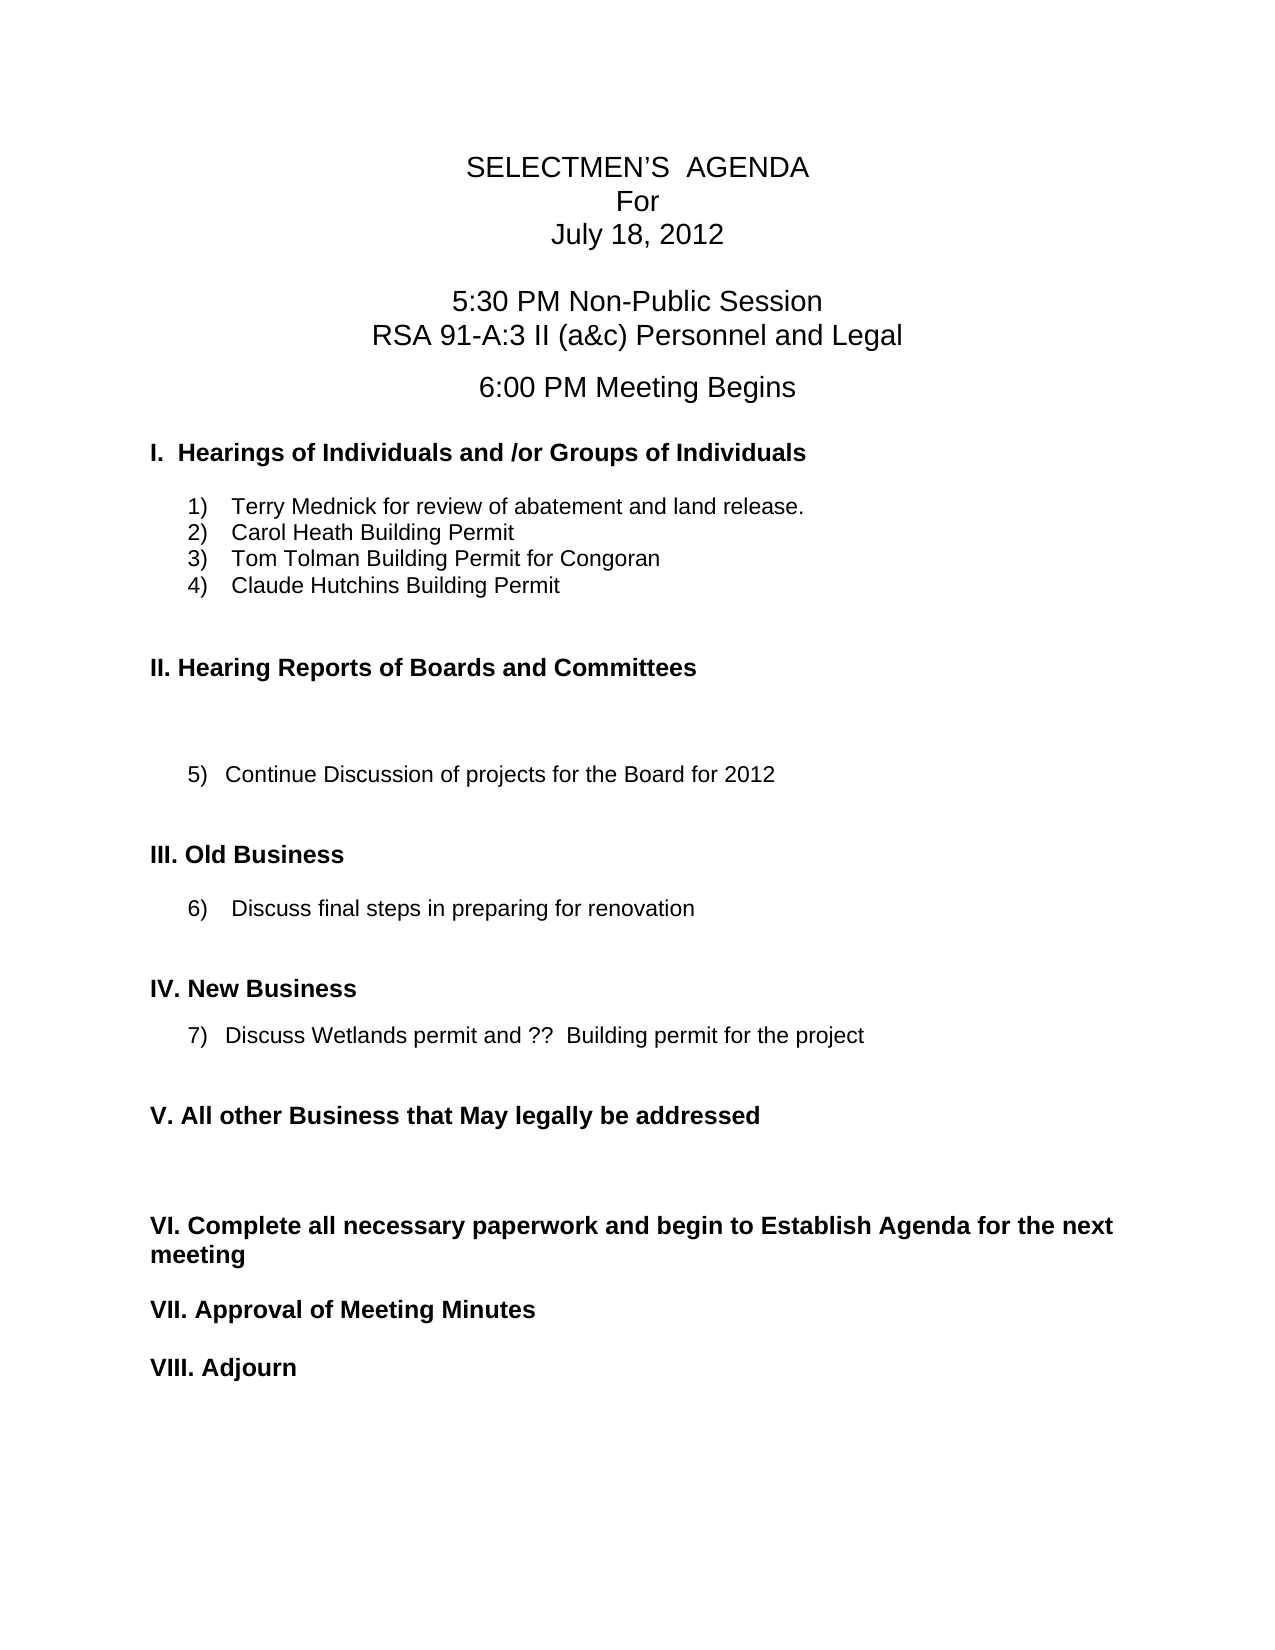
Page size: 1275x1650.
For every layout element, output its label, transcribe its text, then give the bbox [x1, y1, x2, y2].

list Discuss Wetlands permit and ?? Building permit for the project [187, 1022, 1125, 1048]
text VII. Approval of Meeting Minutes [150, 1295, 1125, 1324]
list Continue Discussion of projects for the Board for 2012 [187, 761, 1125, 787]
list Claude Hutchins Building Permit [187, 572, 1125, 598]
list Terry Mednick for review of abatement and land release. [187, 493, 1125, 519]
text VI. Complete all necessary paperwork and begin to Establish Agenda for the next meeting [150, 1211, 1125, 1269]
list Tom Tolman Building Permit for Congoran [187, 545, 1125, 572]
text RSA 91-A:3 II (a&c) Personnel and Legal [150, 318, 1125, 351]
text I. Hearings of Individuals and /or Groups of Individuals [150, 437, 1125, 466]
text II. Hearing Reports of Boards and Committees [150, 653, 1125, 682]
list Discuss final steps in preparing for renovation [187, 895, 1125, 921]
text IV. New Business [150, 974, 1125, 1003]
text 5:30 PM Non-Public Session [150, 284, 1125, 318]
list Carol Heath Building Permit [187, 519, 1125, 545]
text 6:00 PM Meeting Begins [150, 370, 1125, 404]
text For [150, 183, 1125, 217]
text VIII. Adjourn [150, 1353, 1125, 1381]
text V. All other Business that May legally be addressed [150, 1101, 1125, 1130]
text July 18, 2012 [150, 217, 1125, 251]
text SELECTMEN’S AGENDA [150, 150, 1125, 183]
text III. Old Business [150, 840, 1125, 869]
